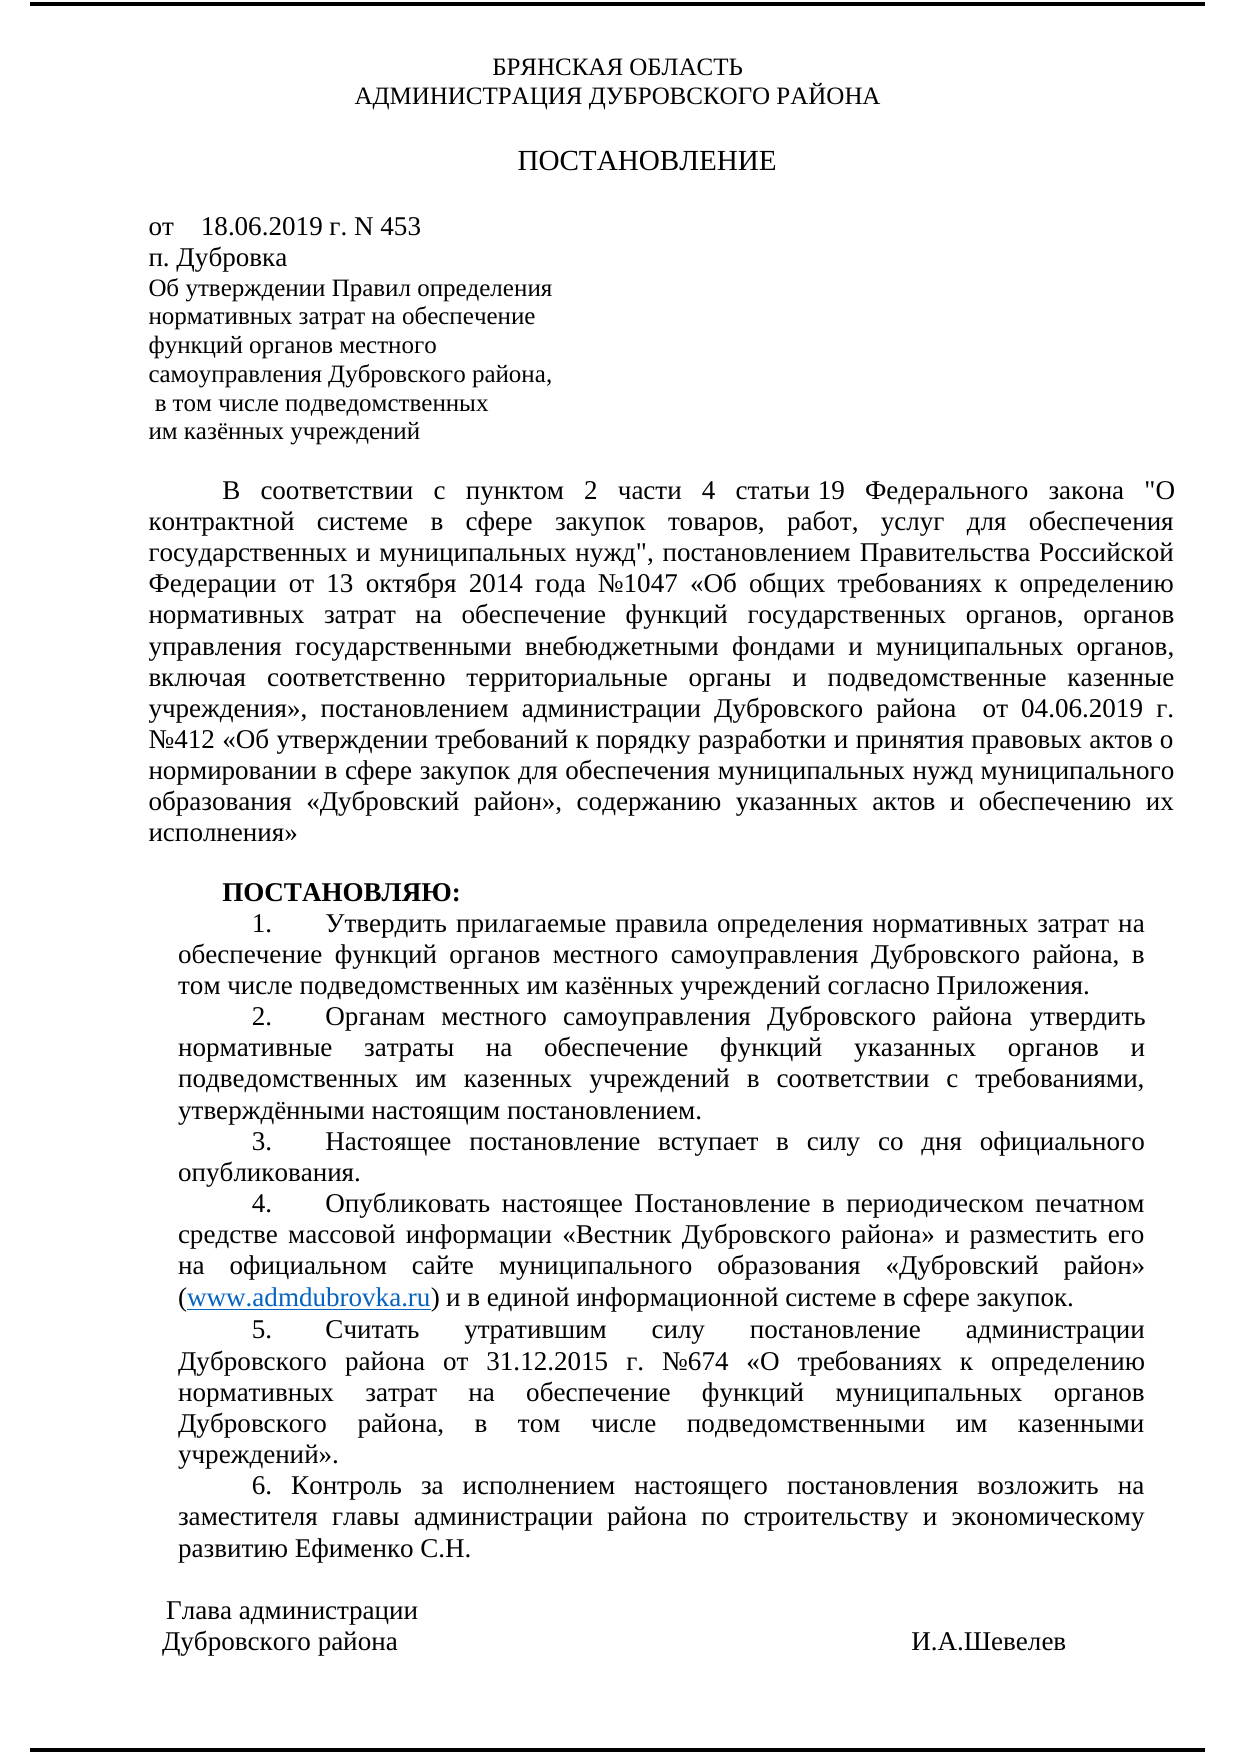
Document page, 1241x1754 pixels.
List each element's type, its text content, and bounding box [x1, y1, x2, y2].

text 6. Контроль за исполнением настоящего постановления возложить на заместителя главы администрации района по строительству и экономическому развитию Ефименко С.Н. [178, 1469, 1146, 1563]
text самоуправления Дубровского района, [148, 359, 1175, 388]
text Глава администрации [119, 1594, 1175, 1625]
text Об утверждении Правил определения [148, 273, 1175, 301]
text в том числе подведомственных [148, 388, 1175, 416]
list Настоящее постановление вступает в силу со дня официального опубликования. [178, 1125, 1146, 1187]
text п. Дубровка [148, 242, 1175, 273]
text Дубровского района И.А.Шевелев [148, 1625, 1175, 1656]
text В соответствии с пунктом 2 части 4 статьи 19 Федерального закона "О контрактной системе в сфере закупок товаров, работ, услуг для обеспечения государственных и муниципальных нужд", постановлением Правительства Российской Федерации от 13 октября 2014 года №1047 «Об общих требованиях к определению нормативных затрат на обеспечение функций государственных органов, органов управления государственными внебюджетными фондами и муниципальных органов, включая соответственно территориальные органы и подведомственные казенные учреждения», постановлением администрации Дубровского района от 04.06.2019 г. №412 «Об утверждении требований к порядку разработки и принятия правовых актов о нормировании в сфере закупок для обеспечения муниципальных нужд муниципального образования «Дубровский район», содержанию указанных актов и обеспечению их исполнения» [148, 474, 1175, 848]
list Утвердить прилагаемые правила определения нормативных затрат на обеспечение функций органов местного самоуправления Дубровского района, в том числе подведомственных им казённых учреждений согласно Приложения. [178, 907, 1146, 1000]
text ПОСТАНОВЛЯЮ: [148, 876, 1175, 907]
list Органам местного самоуправления Дубровского района утвердить нормативные затраты на обеспечение функций указанных органов и подведомственных им казенных учреждений в соответствии с требованиями, утверждёнными настоящим постановлением. [178, 1000, 1146, 1125]
text БРЯНСКАЯ ОБЛАСТЬ [30, 52, 1205, 81]
text нормативных затрат на обеспечение [148, 301, 1175, 330]
list Считать утратившим силу постановление администрации Дубровского района от 31.12.2015 г. №674 «О требованиях к определению нормативных затрат на обеспечение функций муниципальных органов Дубровского района, в том числе подведомственными им казенными учреждений». [178, 1314, 1146, 1469]
list Опубликовать настоящее Постановление в периодическом печатном средстве массовой информации «Вестник Дубровского района» и разместить его на официальном сайте муниципального образования «Дубровский район» (www.admdubrovka.ru) и в единой информационной системе в сфере закупок. [178, 1187, 1146, 1314]
text им казённых учреждений [148, 416, 1175, 445]
text от 18.06.2019 г. N 453 [148, 210, 1175, 242]
text АДМИНИСТРАЦИЯ ДУБРОВСКОГО РАЙОНА [30, 81, 1205, 110]
text функций органов местного [148, 330, 1175, 359]
text ПОСТАНОВЛЕНИЕ [30, 143, 777, 177]
